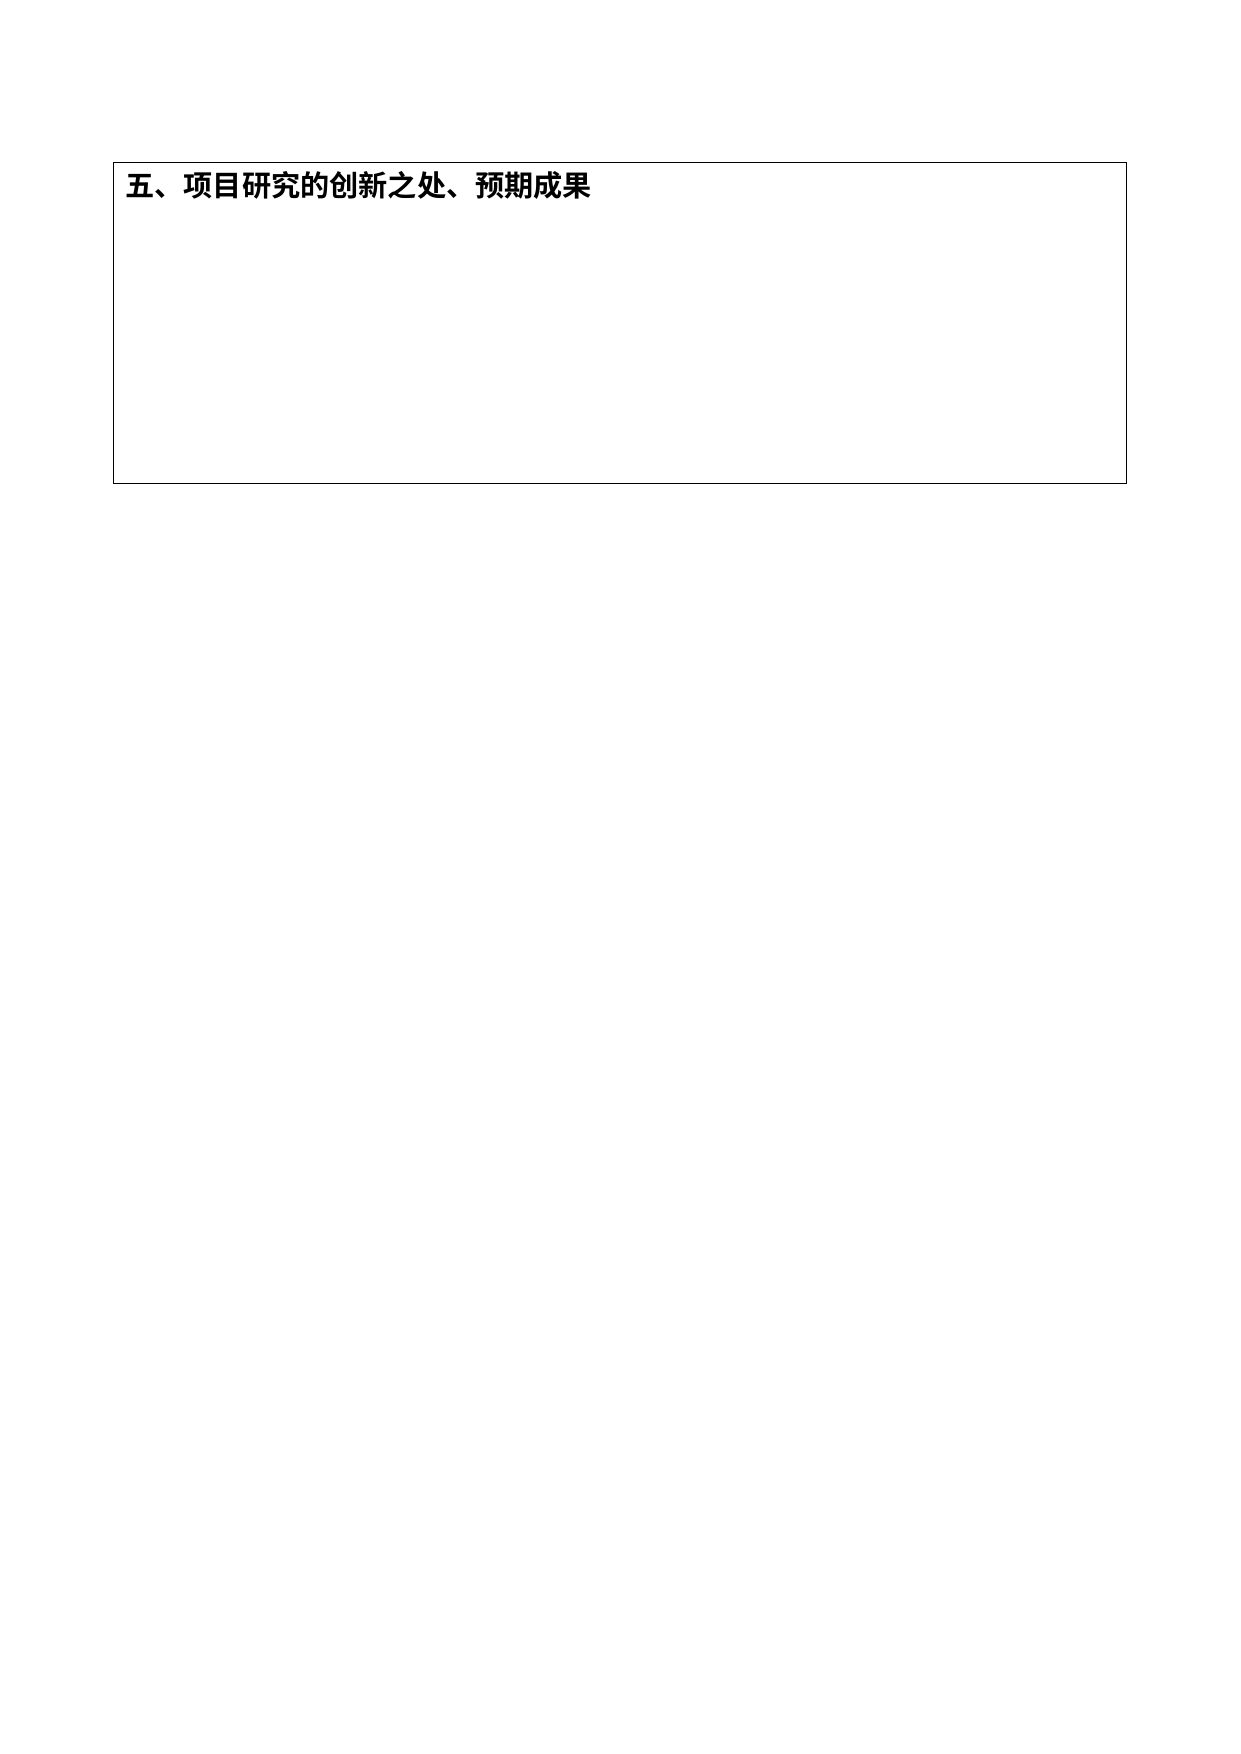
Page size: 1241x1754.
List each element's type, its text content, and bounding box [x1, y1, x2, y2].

table_cell 五、项目研究的创新之处、预期成果 [114, 163, 1126, 483]
